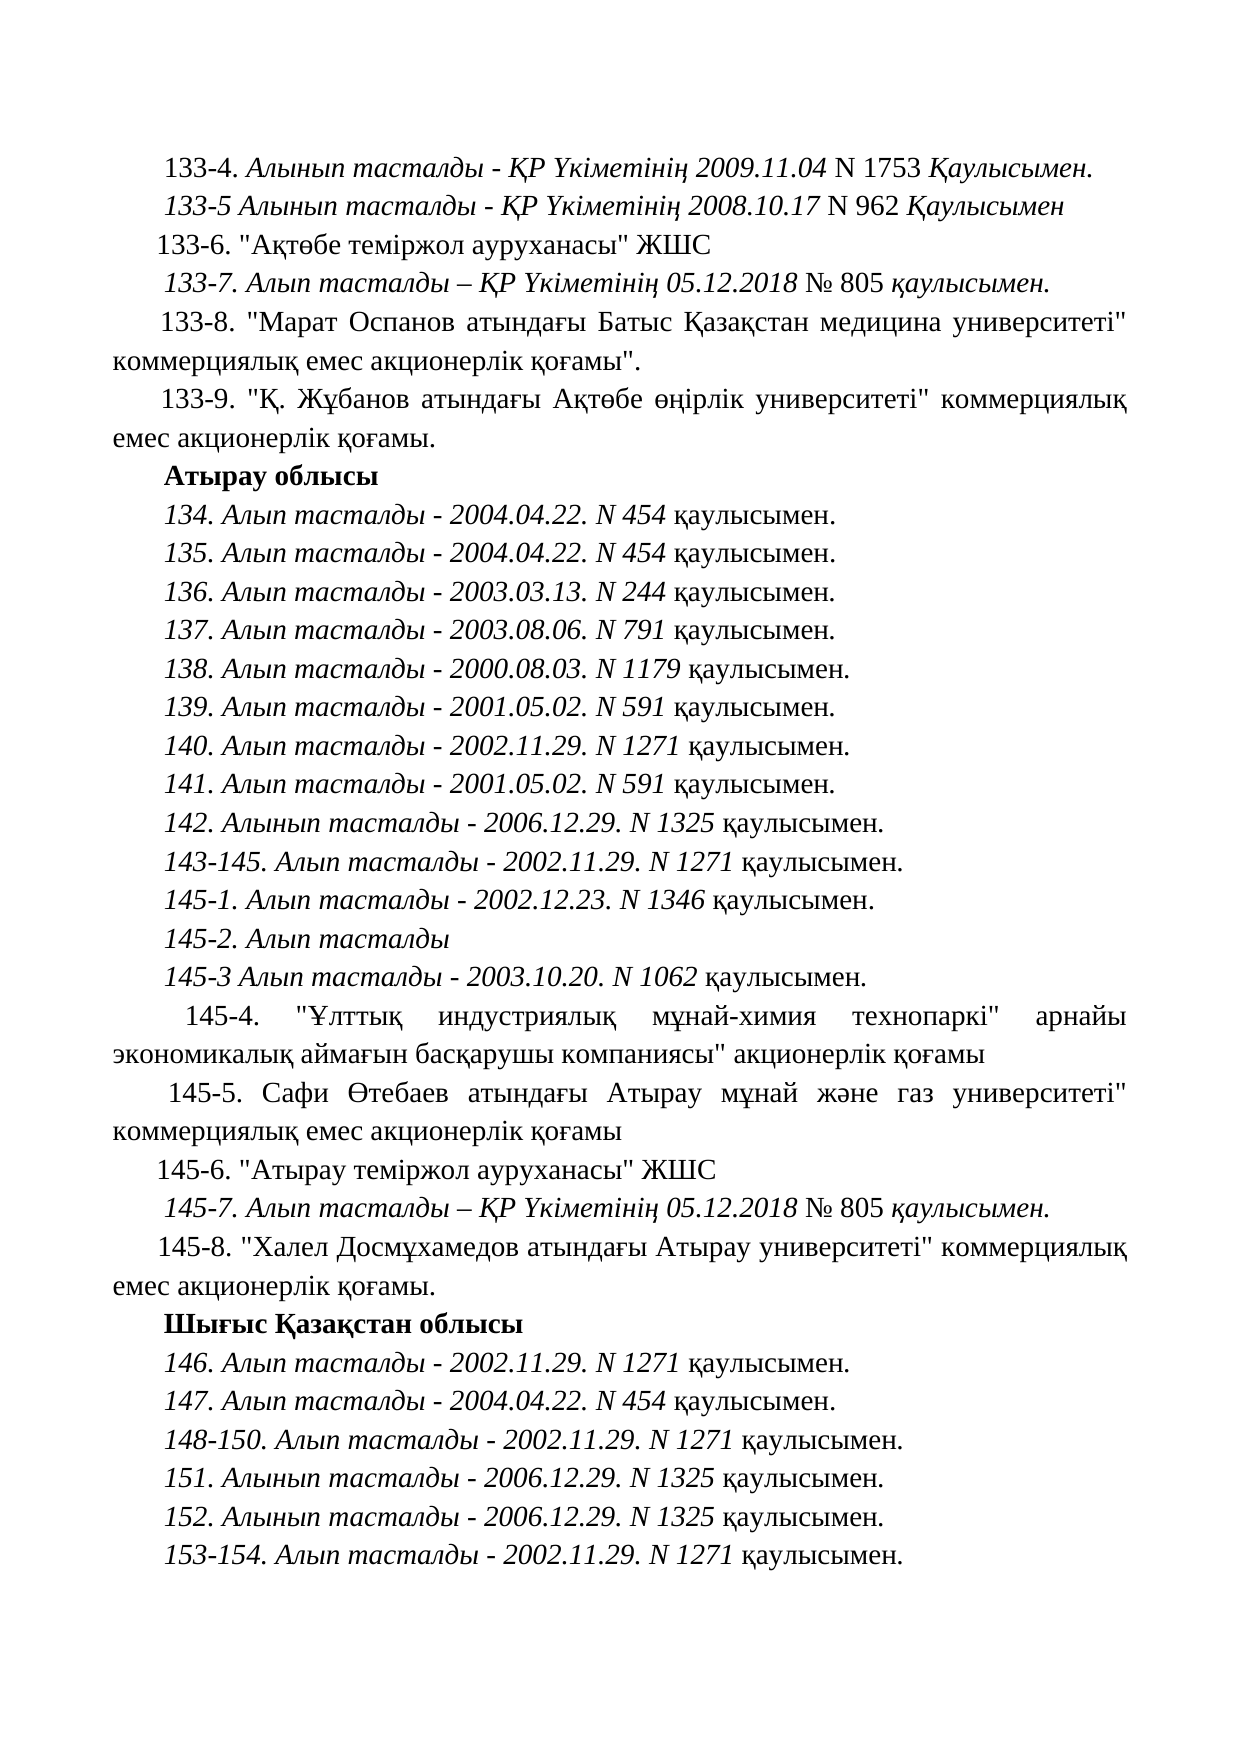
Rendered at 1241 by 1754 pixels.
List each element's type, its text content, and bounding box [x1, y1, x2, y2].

text 145-4. "Ұлттық индустриялық мұнай-химия технопаркі" арнайы экономикалық аймағын басқарушы компаниясы" акционерлiк қоғамы [112, 998, 1128, 1070]
text 138. Алып тасталды - 2000.08.03. N 1179 қаулысымен. [112, 651, 1128, 684]
text 141. Алып тасталды - 2001.05.02. N 591 қаулысымен. [112, 767, 1128, 800]
text 139. Алып тасталды - 2001.05.02. N 591 қаулысымен. [112, 689, 1128, 723]
text 153-154. Алып тасталды - 2002.11.29. N 1271 қаулысымен. [112, 1537, 1128, 1571]
text 134. Алып тасталды - 2004.04.22. N 454 қаулысымен. [112, 497, 1128, 530]
text Шығыс Қазақстан облысы [112, 1306, 1128, 1340]
text 146. Алып тасталды - 2002.11.29. N 1271 қаулысымен. [112, 1345, 1128, 1378]
text 133-8. "Марат Оспанов атындағы Батыс Қазақстан медицина университеті" коммерциялық емес акционерлік қоғамы". [112, 304, 1128, 376]
text 135. Алып тасталды - 2004.04.22. N 454 қаулысымен. [112, 535, 1128, 569]
text 133-9. "Қ. Жұбанов атындағы Ақтөбе өңірлік университетi" коммерциялық емес акционерлік қоғамы. [112, 381, 1128, 453]
text 145-7. Алып тасталды – ҚР Үкіметінің 05.12.2018 № 805 қаулысымен. [112, 1191, 1128, 1224]
text 137. Алып тасталды - 2003.08.06. N 791 қаулысымен. [112, 612, 1128, 646]
text 151. Алынып тасталды - 2006.12.29. N 1325 қаулысымен. [112, 1460, 1128, 1494]
text 145-6. "Атырау теміржол ауруханасы" ЖШС [112, 1152, 1128, 1186]
text 145-2. Алып тасталды [112, 921, 1128, 954]
text 145-5. Сафи Өтебаев атындағы Атырау мұнай және газ университеті" коммерциялық емес акционерлік қоғамы [112, 1075, 1128, 1147]
text 133-5 Алынып тасталды - ҚР Үкіметінің 2008.10.17 N 962 Қаулысымен [112, 188, 1128, 222]
text 140. Алып тасталды - 2002.11.29. N 1271 қаулысымен. [112, 728, 1128, 762]
text 148-150. Алып тасталды - 2002.11.29. N 1271 қаулысымен. [112, 1422, 1128, 1455]
text 133-6. "Ақтөбе теміржол ауруханасы" ЖШС [112, 227, 1128, 261]
text Атырау облысы [112, 458, 1128, 492]
text 147. Алып тасталды - 2004.04.22. N 454 қаулысымен. [112, 1383, 1128, 1417]
text 145-8. "Халел Досмұхамедов атындағы Атырау университеті" коммерциялық емес акционерлік қоғамы. [112, 1229, 1128, 1301]
text 136. Алып тасталды - 2003.03.13. N 244 қаулысымен. [112, 574, 1128, 607]
text 145-3 Алып тасталды - 2003.10.20. N 1062 қаулысымен. [112, 959, 1128, 993]
text 152. Алынып тасталды - 2006.12.29. N 1325 қаулысымен. [112, 1499, 1128, 1532]
text 142. Алынып тасталды - 2006.12.29. N 1325 қаулысымен. [112, 805, 1128, 839]
text 133-4. Алынып тасталды - ҚР Үкіметінің 2009.11.04 N 1753 Қаулысымен. [112, 150, 1128, 183]
text 133-7. Алып тасталды – ҚР Үкіметінің 05.12.2018 № 805 қаулысымен. [112, 266, 1128, 299]
text 145-1. Алып тасталды - 2002.12.23. N 1346 қаулысымен. [112, 882, 1128, 916]
text 143-145. Алып тасталды - 2002.11.29. N 1271 қаулысымен. [112, 844, 1128, 877]
